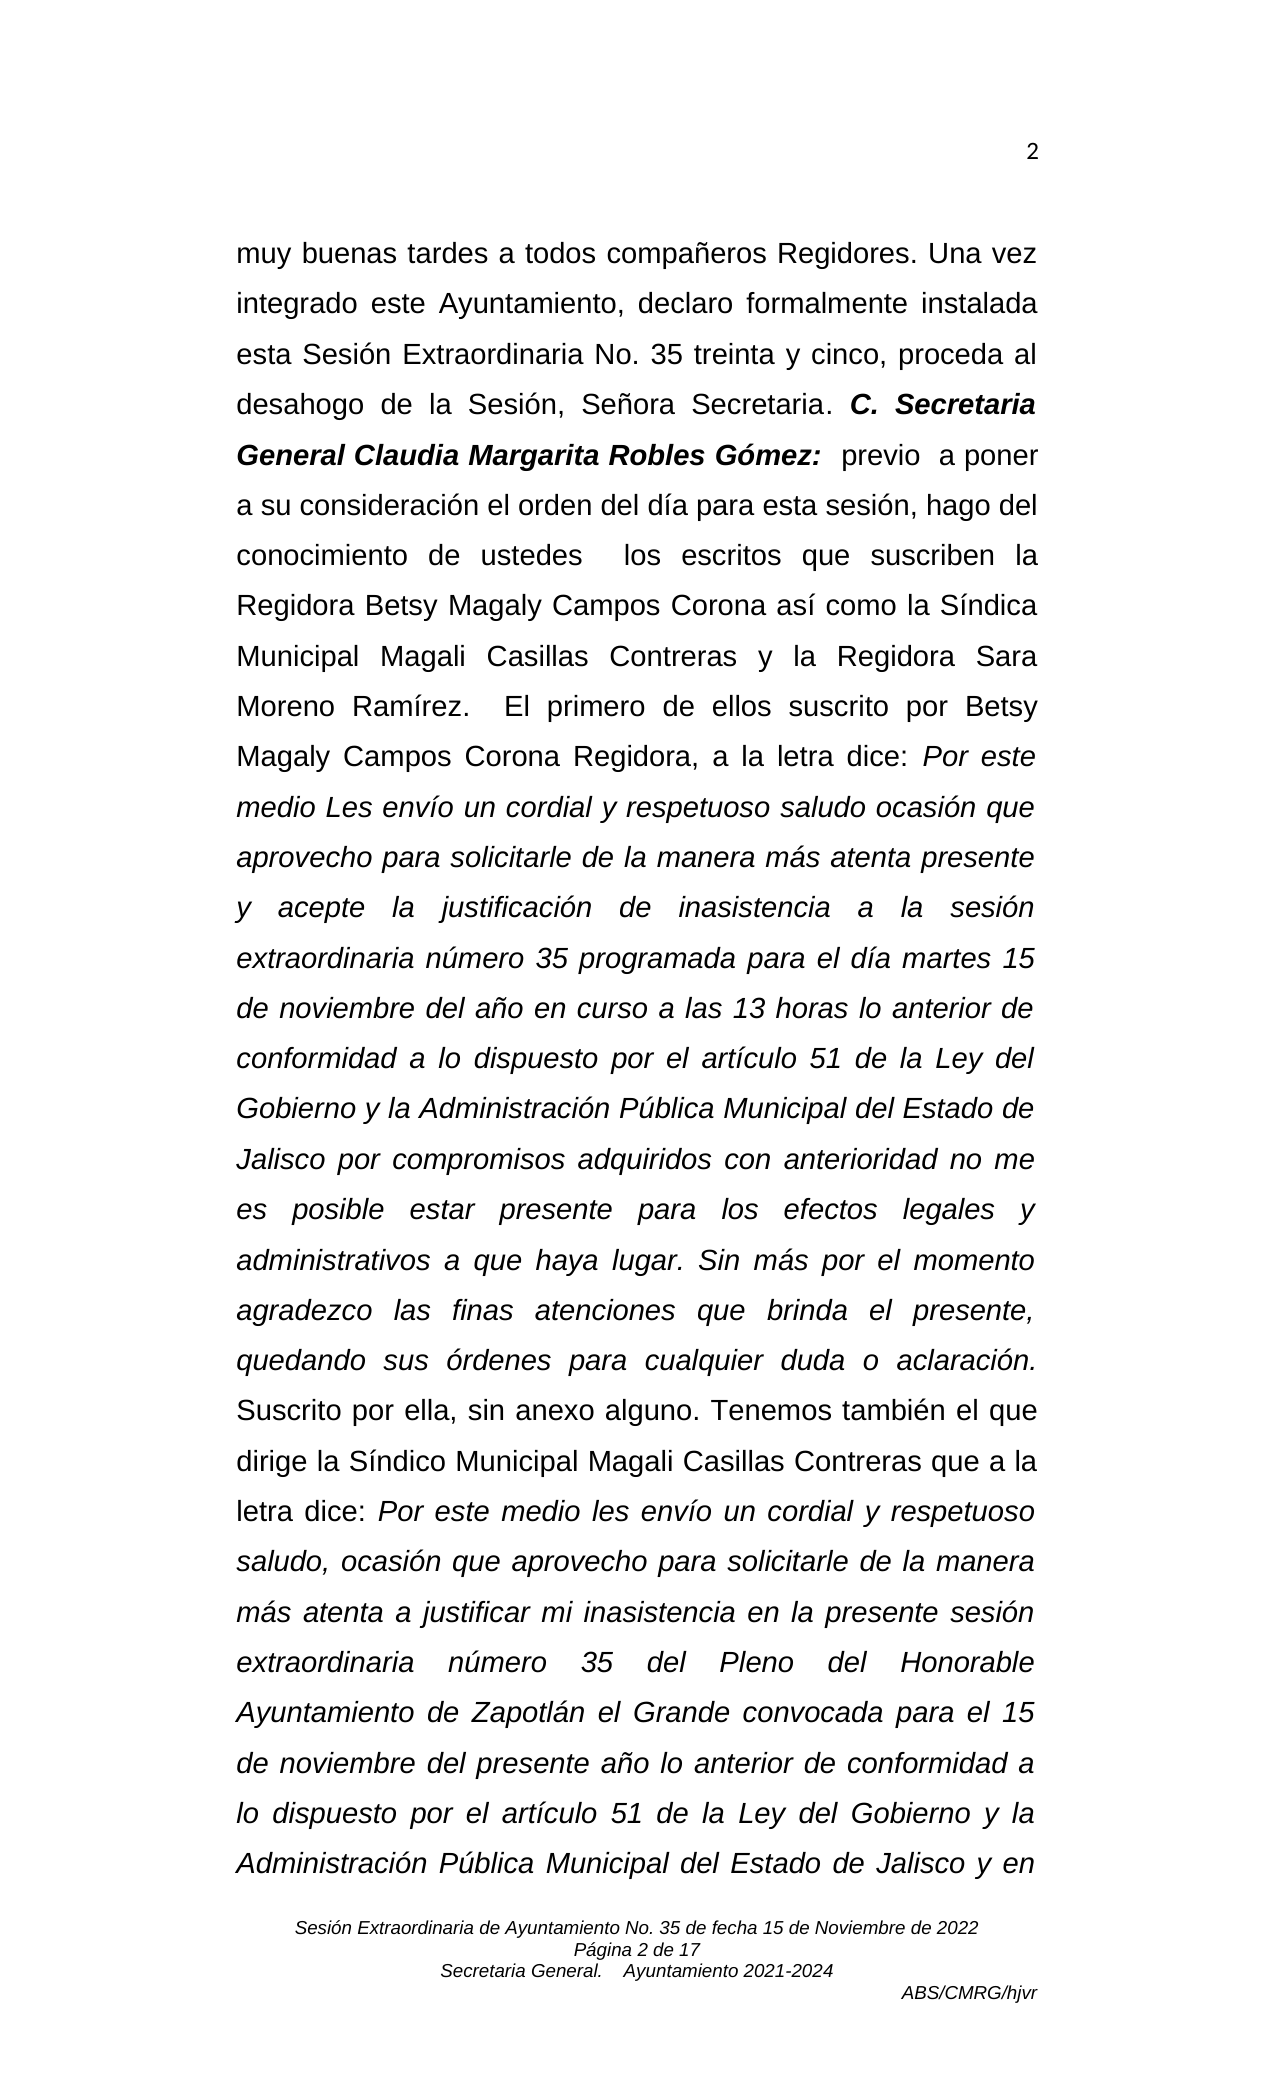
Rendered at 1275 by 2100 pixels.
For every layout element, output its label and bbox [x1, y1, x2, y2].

text [236, 236, 1039, 1880]
